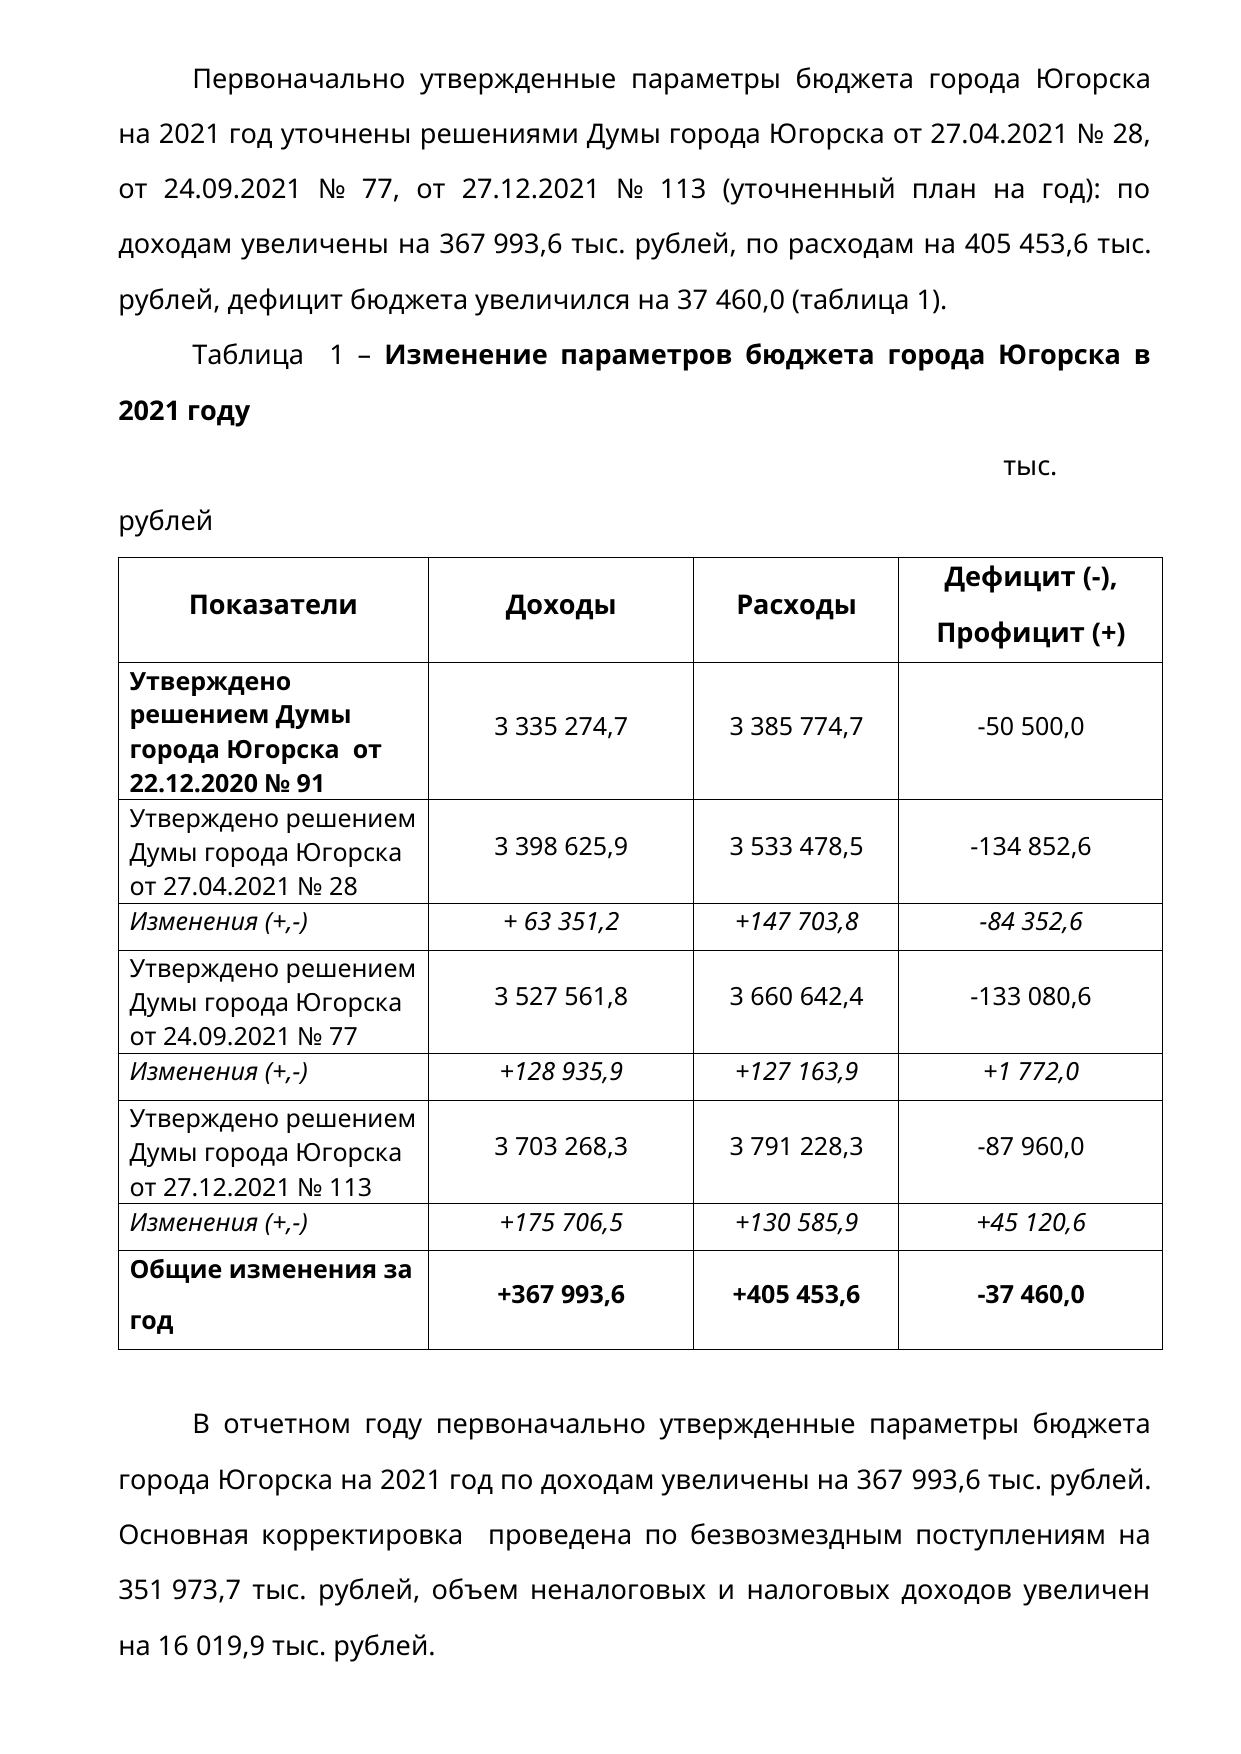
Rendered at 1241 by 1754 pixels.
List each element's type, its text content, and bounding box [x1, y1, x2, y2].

table_cell Изменения (+,-) [119, 1054, 428, 1100]
table_cell -37 460,0 [899, 1251, 1162, 1348]
table_cell Изменения (+,-) [119, 904, 428, 950]
table_cell 3 791 228,3 [694, 1101, 898, 1203]
table_cell -134 852,6 [899, 800, 1162, 903]
table_cell Утверждено решением Думы города Югорска от 22.12.2020 № 91 [119, 663, 428, 799]
table_cell +45 120,6 [899, 1204, 1162, 1250]
table_cell 3 385 774,7 [694, 663, 898, 799]
table_cell +128 935,9 [429, 1054, 693, 1100]
table_cell +130 585,9 [694, 1204, 898, 1250]
table_header Дефицит (-), Профицит (+) [899, 558, 1162, 662]
table_cell +1 772,0 [899, 1054, 1162, 1100]
text В отчетном году первоначально утвержденные параметры бюджета города Югорска на 2021 год по доходам увеличены на 367 993,6 тыс. рублей. Основная корректировка проведена по безвозмездным поступлениям на 351 973,7 тыс. рублей, объем неналоговых и налоговых доходов увеличен на 16 019,9 тыс. рублей. [118, 1405, 1152, 1663]
table_cell +175 706,5 [429, 1204, 693, 1250]
table_cell Утверждено решением Думы города Югорска от 27.12.2021 № 113 [119, 1101, 428, 1203]
table_cell -50 500,0 [899, 663, 1162, 799]
table_cell 3 398 625,9 [429, 800, 693, 903]
table_cell Изменения (+,-) [119, 1204, 428, 1250]
table_cell + 63 351,2 [429, 904, 693, 950]
table_cell +127 163,9 [694, 1054, 898, 1100]
text тыс. рублей [118, 446, 1152, 538]
table_header Расходы [694, 558, 898, 662]
table_cell 3 703 268,3 [429, 1101, 693, 1203]
table_cell Утверждено решением Думы города Югорска от 27.04.2021 № 28 [119, 800, 428, 903]
text Таблица 1 – Изменение параметров бюджета города Югорска в 2021 году [118, 336, 1152, 428]
table_cell 3 660 642,4 [694, 951, 898, 1053]
table_cell +147 703,8 [694, 904, 898, 950]
table_cell Общие изменения за год [119, 1251, 428, 1348]
table_cell -84 352,6 [899, 904, 1162, 950]
table_cell 3 335 274,7 [429, 663, 693, 799]
table_cell +367 993,6 [429, 1251, 693, 1348]
table_cell -87 960,0 [899, 1101, 1162, 1203]
table_cell 3 527 561,8 [429, 951, 693, 1053]
table_cell +405 453,6 [694, 1251, 898, 1348]
table_cell -133 080,6 [899, 951, 1162, 1053]
table_cell Утверждено решением Думы города Югорска от 24.09.2021 № 77 [119, 951, 428, 1053]
table_header Доходы [429, 558, 693, 662]
text Первоначально утвержденные параметры бюджета города Югорска на 2021 год уточнены решениями Думы города Югорска от 27.04.2021 № 28, от 24.09.2021 № 77, от 27.12.2021 № 113 (уточненный план на год): по доходам увеличены на 367 993,6 тыс. рублей, по расходам на 405 453,6 тыс. рублей, дефицит бюджета увеличился на 37 460,0 (таблица 1). [118, 59, 1152, 317]
table_cell 3 533 478,5 [694, 800, 898, 903]
table_header Показатели [119, 558, 428, 662]
